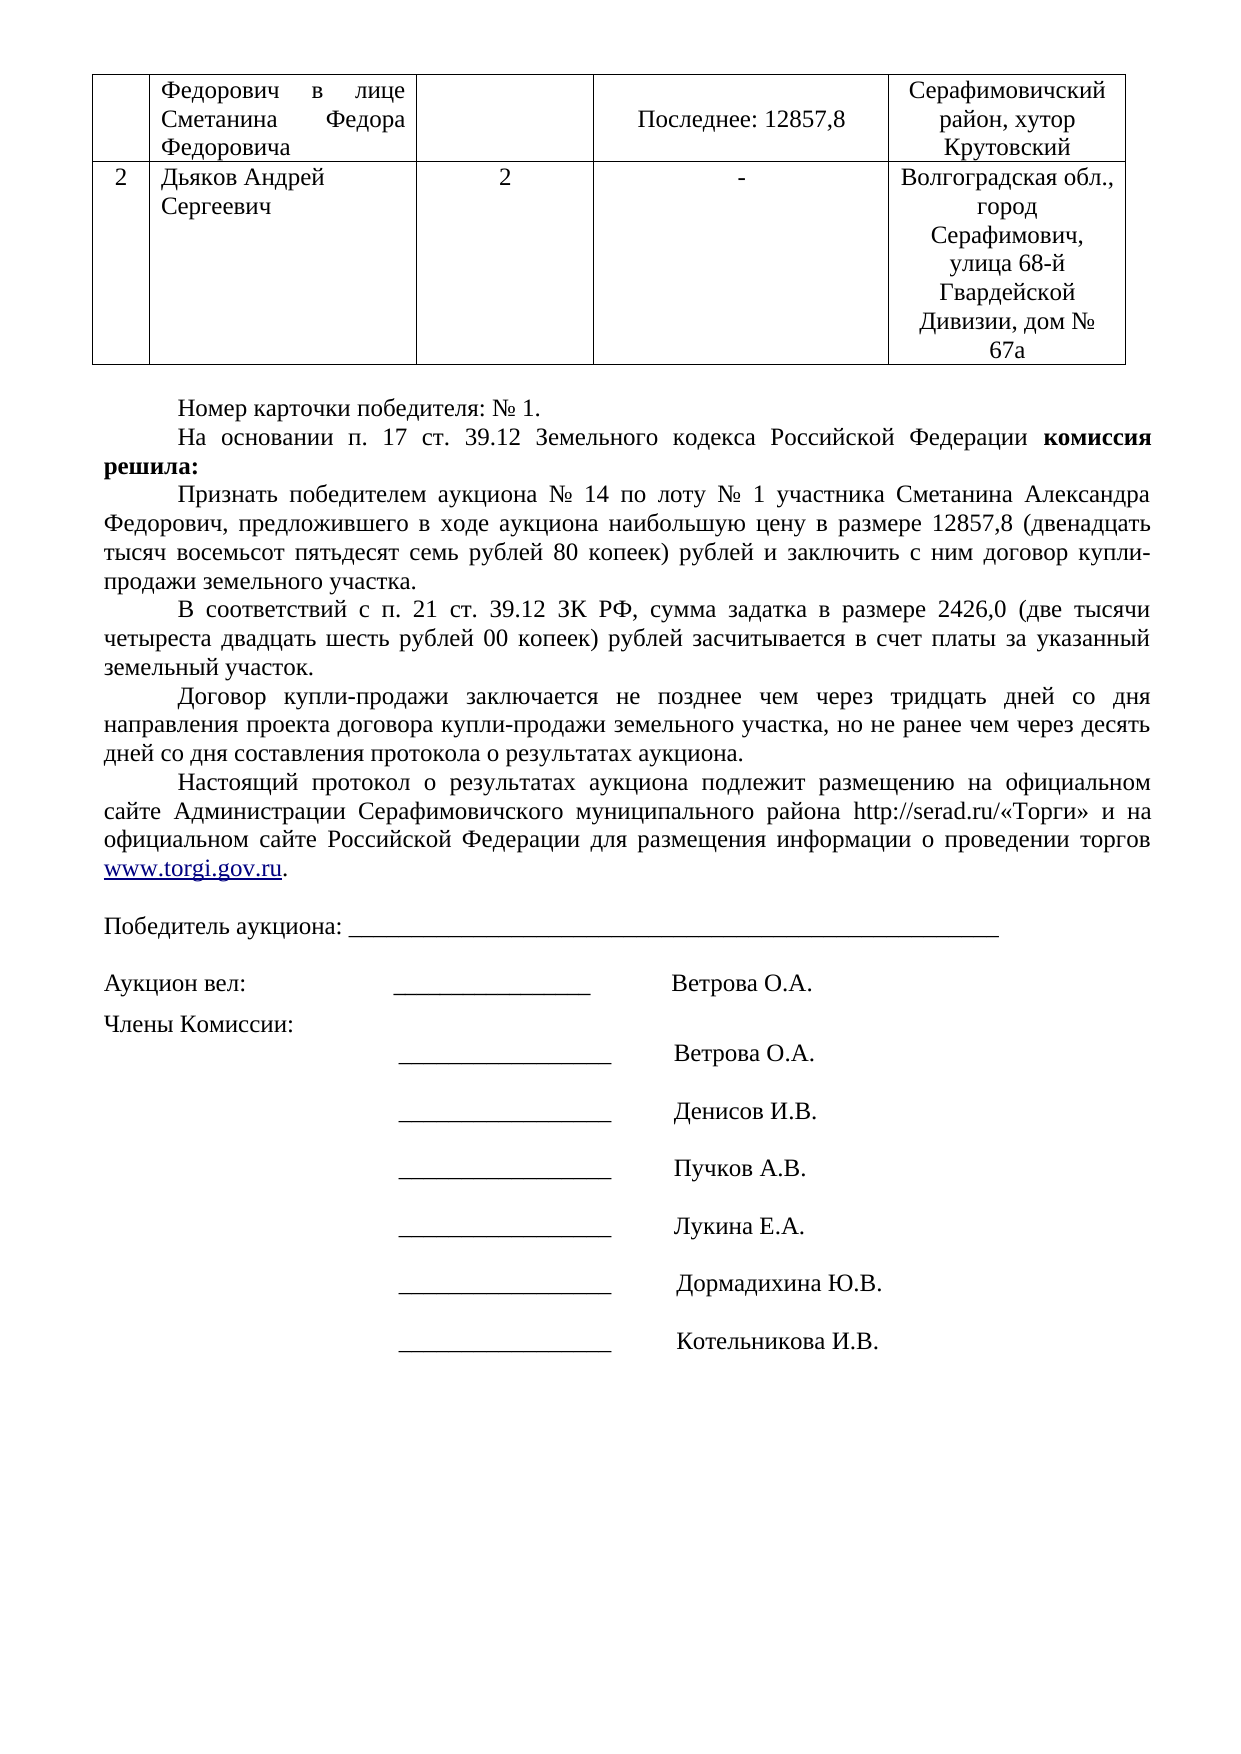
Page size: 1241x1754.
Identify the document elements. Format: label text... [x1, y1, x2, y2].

text Номер карточки победителя: № 1. [103, 393, 1152, 422]
text _________________ Пучков А.В. [103, 1153, 1152, 1182]
table_cell 1 [417, 75, 593, 161]
text Члены Комиссии: [103, 1009, 1152, 1038]
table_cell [889, 75, 1125, 161]
text _________________ Котельникова И.В. [325, 1326, 1152, 1354]
table_cell 2 [93, 162, 149, 363]
text На основании п. 17 ст. 39.12 Земельного кодекса Российской Федерации комиссия решила: [103, 422, 1152, 479]
text Победитель аукциона: ____________________________________________________ [103, 911, 1152, 939]
table_cell 2 [417, 162, 593, 363]
text _________________ Денисов И.В. [103, 1096, 1152, 1124]
text _________________ Ветрова О.А. [103, 1038, 1152, 1067]
text Настоящий протокол о результатах аукциона подлежит размещению на официальном сайте Администрации Серафимовичского муниципального района http://serad.ru/«Торги» и на официальном сайте Российской Федерации для размещения информации о проведении торгов www.torgi.gov.ru. [103, 767, 1152, 882]
table_cell Волгоградская обл., город Серафимович, улица 68-й Гвардейской Дивизии, дом № 67а [889, 162, 1125, 363]
text Договор купли-продажи заключается не позднее чем через тридцать дней со дня направления проекта договора купли-продажи земельного участка, но не ранее чем через десять дней со дня составления протокола о результатах аукциона. [103, 681, 1152, 767]
text Аукцион вел: _________________ Ветрова О.А. [103, 968, 1152, 997]
table_cell Дьяков Андрей Сергеевич [150, 162, 416, 363]
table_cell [150, 75, 416, 161]
table_cell - [594, 162, 888, 363]
text В соответствий с п. 21 ст. 39.12 ЗК РФ, сумма задатка в размере 2426,0 (две тысячи четыреста двадцать шесть рублей 00 копеек) рублей засчитывается в счет платы за указанный земельный участок. [103, 594, 1152, 681]
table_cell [594, 75, 888, 161]
table_cell 1 [93, 75, 149, 161]
text Признать победителем аукциона № 14 по лоту № 1 участника Сметанина Александра Федорович, предложившего в ходе аукциона наибольшую цену в размере 12857,8 (двенадцать тысяч восемьсот пятьдесят семь рублей 80 копеек) рублей и заключить с ним договор купли-продажи земельного участка. [103, 479, 1152, 594]
text _________________ Лукина Е.А. [103, 1211, 1152, 1239]
text _________________ Дормадихина Ю.В. [103, 1268, 1152, 1297]
